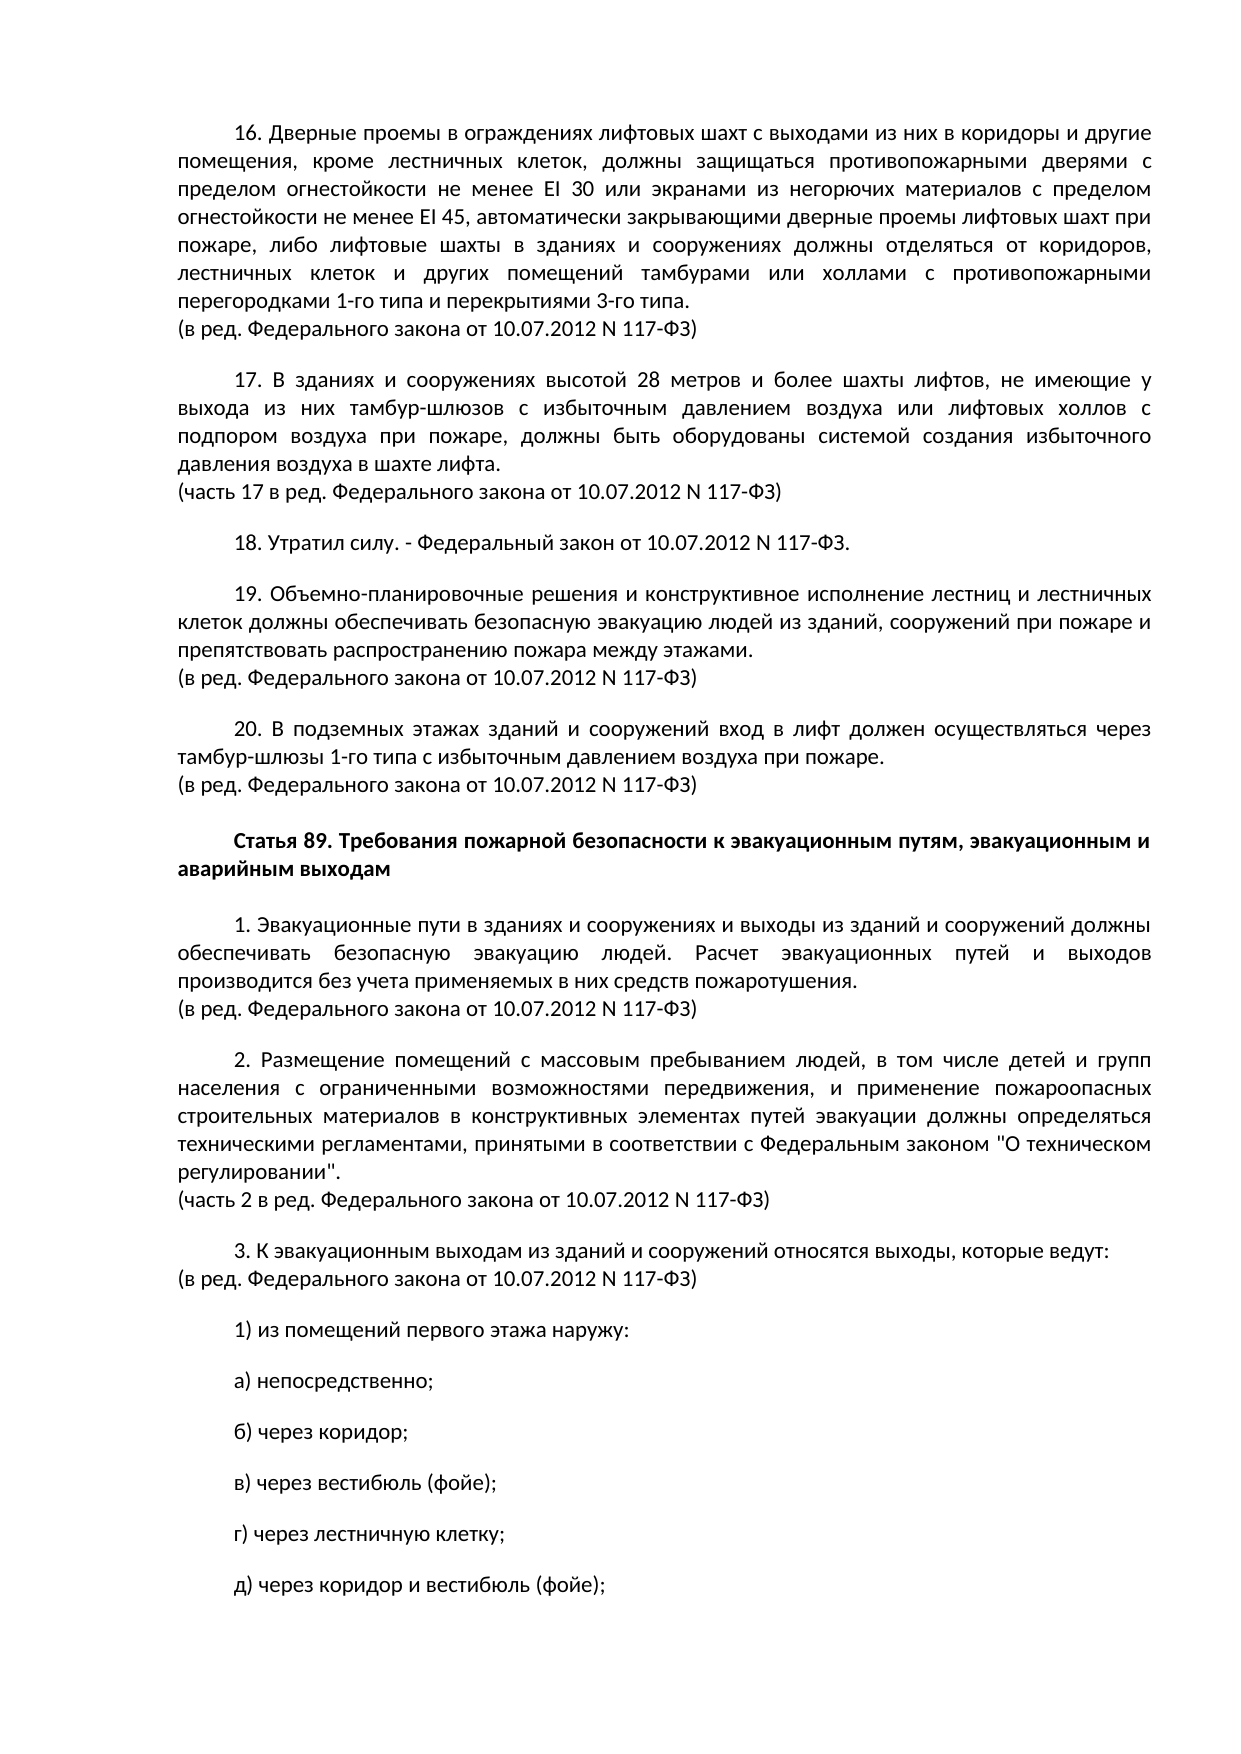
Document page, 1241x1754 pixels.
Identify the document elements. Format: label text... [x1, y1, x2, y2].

text (в ред. Федерального закона от 10.07.2012 N 117-ФЗ) [177, 663, 1152, 691]
text 2. Размещение помещений с массовым пребыванием людей, в том числе детей и групп населения с ограниченными возможностями передвижения, и применение пожароопасных строительных материалов в конструктивных элементах путей эвакуации должны определяться техническими регламентами, принятыми в соответствии с Федеральным законом "О техническом регулировании". [177, 1045, 1152, 1185]
text 3. К эвакуационным выходам из зданий и сооружений относятся выходы, которые ведут: [177, 1236, 1152, 1264]
text 1. Эвакуационные пути в зданиях и сооружениях и выходы из зданий и сооружений должны обеспечивать безопасную эвакуацию людей. Расчет эвакуационных путей и выходов производится без учета применяемых в них средств пожаротушения. [177, 910, 1152, 994]
text (в ред. Федерального закона от 10.07.2012 N 117-ФЗ) [177, 314, 1152, 342]
title Статья 89. Требования пожарной безопасности к эвакуационным путям, эвакуационным и аварийным выходам [177, 826, 1152, 882]
text а) непосредственно; [177, 1366, 1152, 1394]
text (в ред. Федерального закона от 10.07.2012 N 117-ФЗ) [177, 1264, 1152, 1292]
text 20. В подземных этажах зданий и сооружений вход в лифт должен осуществляться через тамбур-шлюзы 1-го типа с избыточным давлением воздуха при пожаре. [177, 714, 1152, 770]
text (в ред. Федерального закона от 10.07.2012 N 117-ФЗ) [177, 994, 1152, 1022]
text г) через лестничную клетку; [177, 1519, 1152, 1547]
text 1) из помещений первого этажа наружу: [177, 1315, 1152, 1343]
text б) через коридор; [177, 1417, 1152, 1445]
text (в ред. Федерального закона от 10.07.2012 N 117-ФЗ) [177, 770, 1152, 798]
text (часть 2 в ред. Федерального закона от 10.07.2012 N 117-ФЗ) [177, 1185, 1152, 1213]
text 16. Дверные проемы в ограждениях лифтовых шахт с выходами из них в коридоры и другие помещения, кроме лестничных клеток, должны защищаться противопожарными дверями с пределом огнестойкости не менее EI 30 или экранами из негорючих материалов с пределом огнестойкости не менее EI 45, автоматически закрывающими дверные проемы лифтовых шахт при пожаре, либо лифтовые шахты в зданиях и сооружениях должны отделяться от коридоров, лестничных клеток и других помещений тамбурами или холлами с противопожарными перегородками 1-го типа и перекрытиями 3-го типа. [177, 118, 1152, 314]
text 17. В зданиях и сооружениях высотой 28 метров и более шахты лифтов, не имеющие у выхода из них тамбур-шлюзов с избыточным давлением воздуха или лифтовых холлов с подпором воздуха при пожаре, должны быть оборудованы системой создания избыточного давления воздуха в шахте лифта. [177, 365, 1152, 477]
text (часть 17 в ред. Федерального закона от 10.07.2012 N 117-ФЗ) [177, 477, 1152, 505]
text 19. Объемно-планировочные решения и конструктивное исполнение лестниц и лестничных клеток должны обеспечивать безопасную эвакуацию людей из зданий, сооружений при пожаре и препятствовать распространению пожара между этажами. [177, 579, 1152, 663]
text 18. Утратил силу. - Федеральный закон от 10.07.2012 N 117-ФЗ. [177, 528, 1152, 556]
text д) через коридор и вестибюль (фойе); [177, 1570, 1152, 1598]
text в) через вестибюль (фойе); [177, 1468, 1152, 1496]
